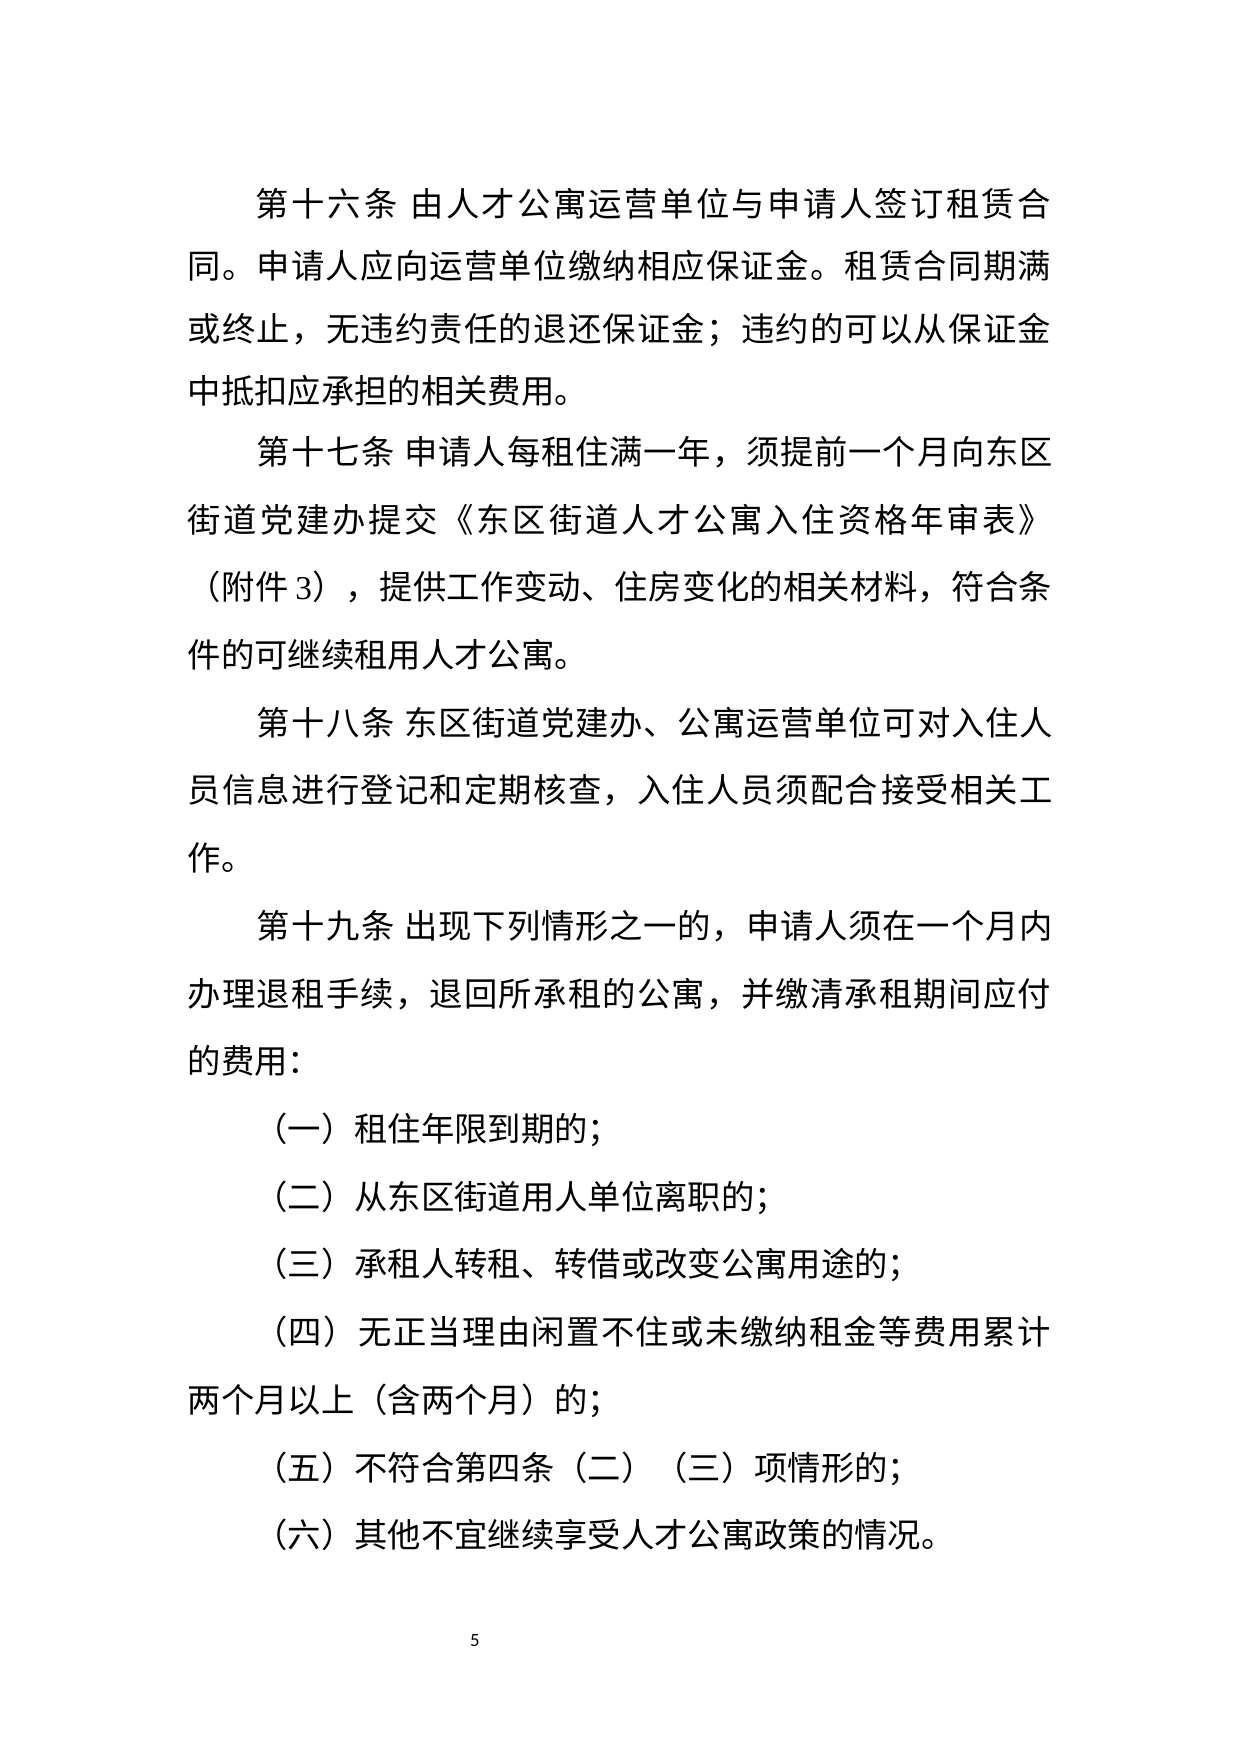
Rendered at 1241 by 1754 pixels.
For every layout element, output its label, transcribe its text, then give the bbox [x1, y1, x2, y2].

list 第十八条 东区街道党建办、公寓运营单位可对入住人员信息进行登记和定期核查，入住人员须配合接受相关工作。 [187, 687, 1053, 890]
list （三）承租人转租、转借或改变公寓用途的； [187, 1228, 1053, 1296]
text 第十六条 由人才公寓运营单位与申请人签订租赁合同。申请人应向运营单位缴纳相应保证金。租赁合同期满或终止，无违约责任的退还保证金；违约的可以从保证金中抵扣应承担的相关费用。 [187, 166, 1053, 416]
list （二）从东区街道用人单位离职的； [187, 1161, 1053, 1228]
list 第十七条 申请人每租住满一年，须提前一个月向东区街道党建办提交《东区街道人才公寓入住资格年审表》（附件3），提供工作变动、住房变化的相关材料，符合条件的可继续租用人才公寓。 [187, 416, 1053, 687]
list （六）其他不宜继续享受人才公寓政策的情况。 [187, 1499, 1053, 1567]
list 第十九条 出现下列情形之一的，申请人须在一个月内办理退租手续，退回所承租的公寓，并缴清承租期间应付的费用： [187, 890, 1053, 1093]
list （五）不符合第四条（二）（三）项情形的； [187, 1432, 1053, 1499]
list （四）无正当理由闲置不住或未缴纳租金等费用累计两个月以上（含两个月）的； [187, 1296, 1053, 1432]
list （一）租住年限到期的； [187, 1093, 1053, 1161]
